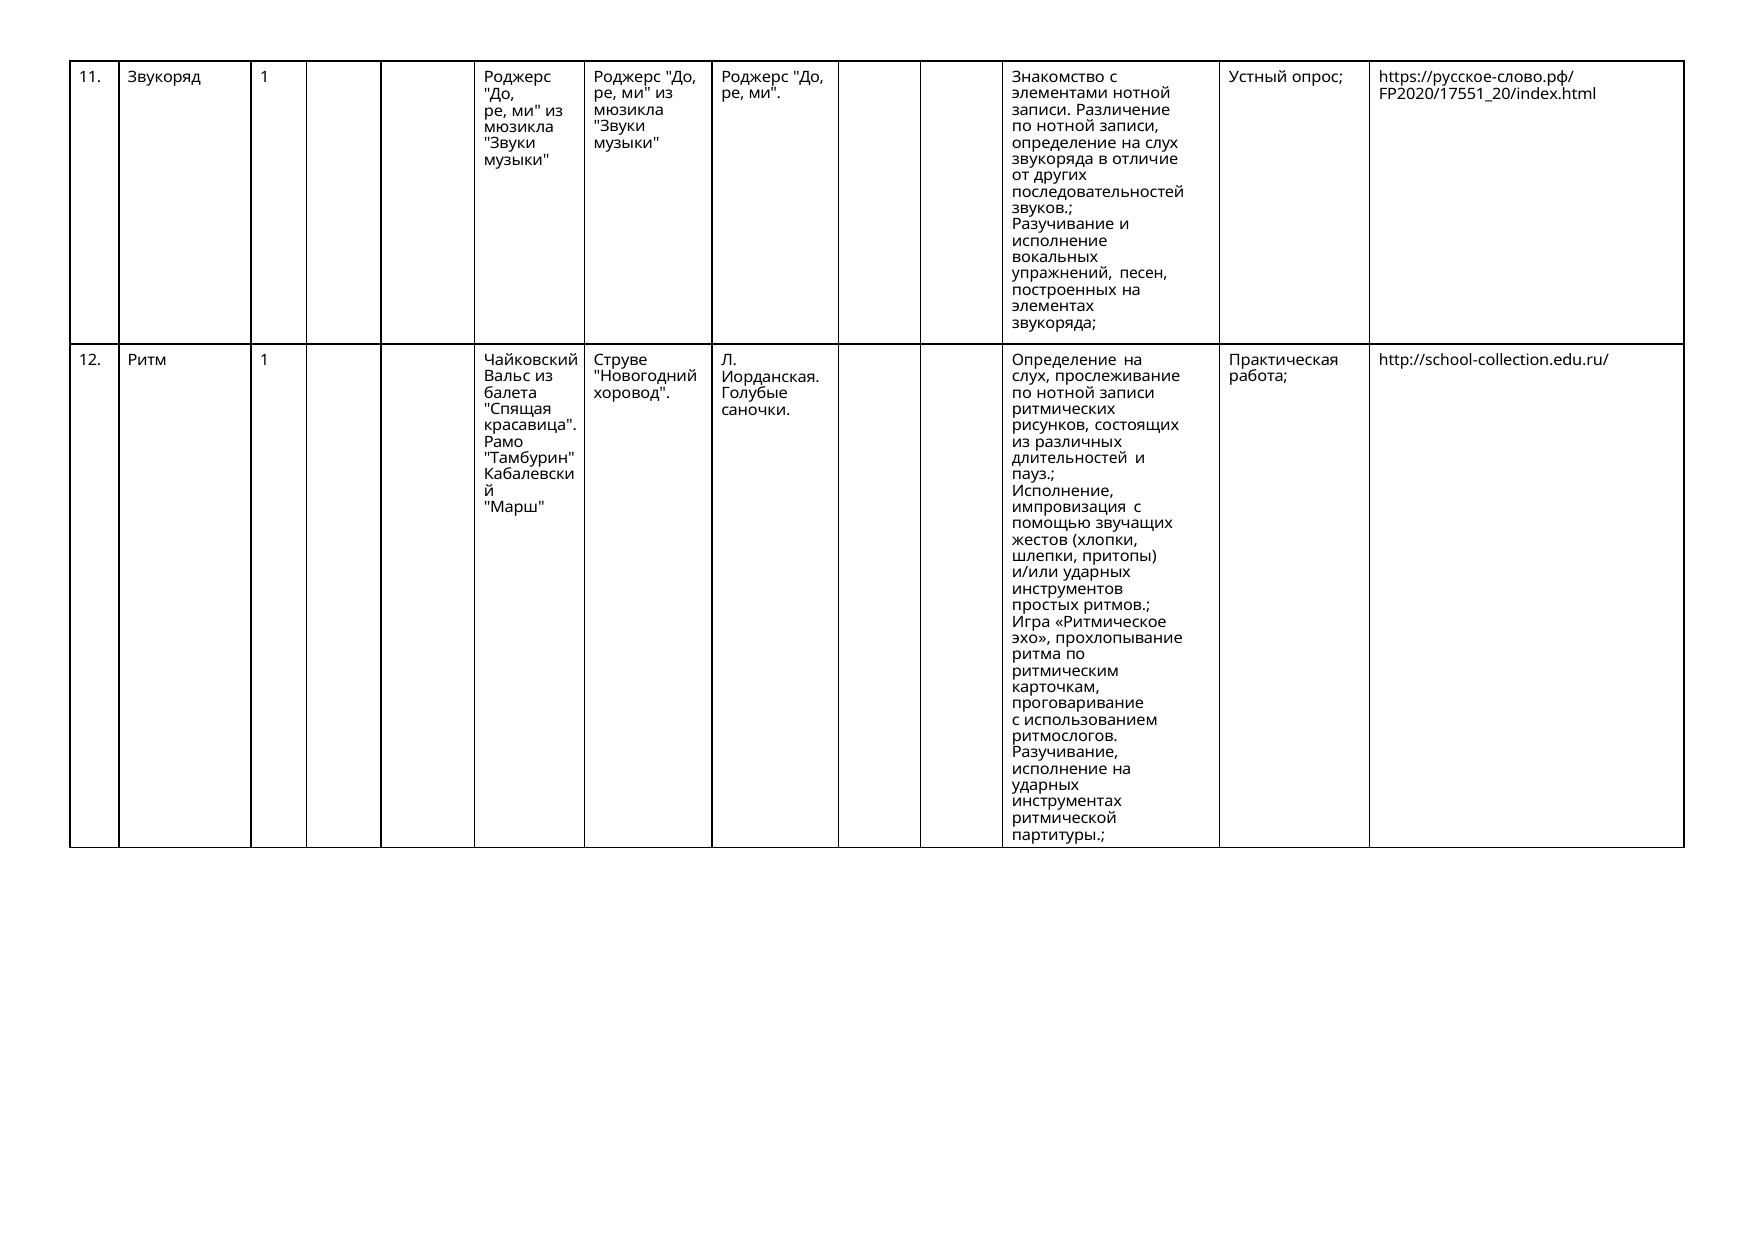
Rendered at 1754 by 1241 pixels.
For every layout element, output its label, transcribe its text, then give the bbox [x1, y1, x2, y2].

table_cell Роджерс "До, ре, ми" из мюзикла "Звуки музыки" [585, 62, 711, 343]
table_cell [382, 62, 474, 343]
table_cell Л. Иорданская. Голубые саночки. [713, 345, 838, 846]
table_cell Знакомство с элементами нотной записи. Различение по нотной записи, определение на слух звукоряда в отличие от других последовательностей звуков.; Разучивание и исполнение вокальных упражнений, песен, построенных на элементах звукоряда; [1003, 62, 1219, 343]
table_cell Звукоряд [120, 62, 250, 343]
table_cell Роджерс "До, ре, ми" из мюзикла "Звуки музыки" [475, 62, 584, 343]
table_cell Струве "Новогодний хоровод". [585, 345, 711, 846]
table_cell Ритм [120, 345, 250, 846]
table_cell [839, 62, 920, 343]
table_cell [839, 345, 920, 846]
table_cell 1 [252, 62, 306, 343]
table_cell 1 [252, 345, 306, 846]
table_cell [921, 62, 1002, 343]
table_cell [921, 345, 1002, 846]
table_cell Определение на слух, прослеживание по нотной записи ритмических рисунков, состоящих из различных длительностей и пауз.; Исполнение, импровизация с помощью звучащих жестов (хлопки, шлепки, притопы) и/или ударных инструментов простых ритмов.; Игра «Ритмическое эхо», прохлопывание ритма по ритмическим карточкам, проговаривание с использованием ритмослогов. Разучивание, исполнение на ударных инструментах ритмической партитуры.; [1003, 345, 1219, 846]
table_cell [307, 62, 380, 343]
table_cell Роджерс "До, ре, ми". [713, 62, 838, 343]
table_cell [307, 345, 380, 846]
table_cell [382, 345, 474, 846]
table_cell http://school-collection.edu.ru/ [1370, 345, 1683, 846]
table_cell Устный опрос; [1220, 62, 1369, 343]
table_cell 11. [71, 62, 118, 343]
table_cell Чайковский Вальс из балета "Спящая красавица". Рамо "Тамбурин" Кабалевский "Марш" [475, 345, 584, 846]
table_cell 12. [71, 345, 118, 846]
table_cell https://русское-слово.рф/FP2020/17551_20/index.html [1370, 62, 1683, 343]
table_cell Практическая работа; [1220, 345, 1369, 846]
